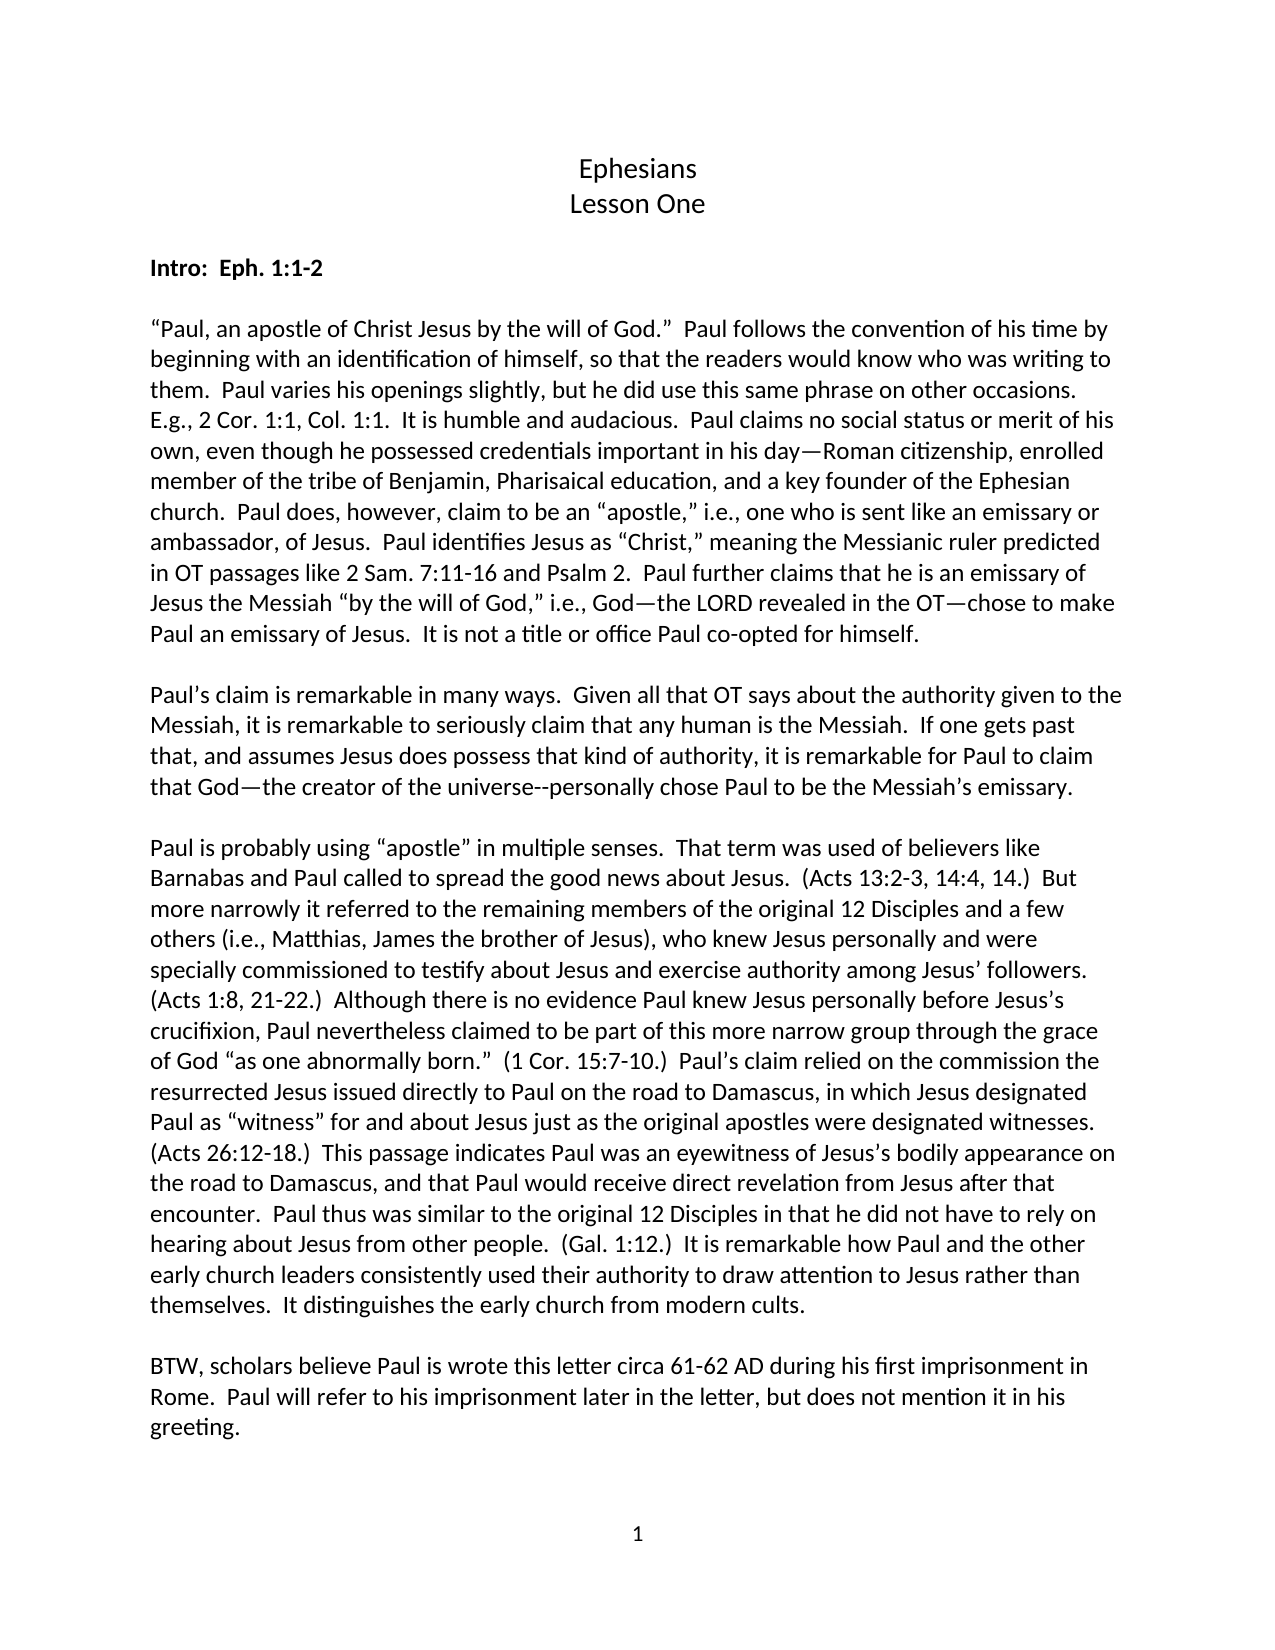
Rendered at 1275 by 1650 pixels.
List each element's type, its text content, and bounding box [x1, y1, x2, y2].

text Paul is probably using “apostle” in multiple senses. That term was used of believers like Barnabas and Paul called to spread the good news about Jesus. (Acts 13:2-3, 14:4, 14.) But more narrowly it referred to the remaining members of the original 12 Disciples and a few others (i.e., Matthias, James the brother of Jesus), who knew Jesus personally and were specially commissioned to testify about Jesus and exercise authority among Jesus’ followers. (Acts 1:8, 21-22.) Although there is no evidence Paul knew Jesus personally before Jesus’s crucifixion, Paul nevertheless claimed to be part of this more narrow group through the grace of God “as one abnormally born.” (1 Cor. 15:7-10.) Paul’s claim relied on the commission the resurrected Jesus issued directly to Paul on the road to Damascus, in which Jesus designated Paul as “witness” for and about Jesus just as the original apostles were designated witnesses. (Acts 26:12-18.) This passage indicates Paul was an eyewitness of Jesus’s bodily appearance on the road to Damascus, and that Paul would receive direct revelation from Jesus after that encounter. Paul thus was similar to the original 12 Disciples in that he did not have to rely on hearing about Jesus from other people. (Gal. 1:12.) It is remarkable how Paul and the other early church leaders consistently used their authority to draw attention to Jesus rather than themselves. It distinguishes the early church from modern cults. [150, 832, 1125, 1320]
text Paul’s claim is remarkable in many ways. Given all that OT says about the authority given to the Messiah, it is remarkable to seriously claim that any human is the Messiah. If one gets past that, and assumes Jesus does possess that kind of authority, it is remarkable for Paul to claim that God—the creator of the universe--personally chose Paul to be the Messiah’s emissary. [150, 679, 1125, 801]
text “Paul, an apostle of Christ Jesus by the will of God.” Paul follows the convention of his time by beginning with an identification of himself, so that the readers would know who was writing to them. Paul varies his openings slightly, but he did use this same phrase on other occasions. E.g., 2 Cor. 1:1, Col. 1:1. It is humble and audacious. Paul claims no social status or merit of his own, even though he possessed credentials important in his day—Roman citizenship, enrolled member of the tribe of Benjamin, Pharisaical education, and a key founder of the Ephesian church. Paul does, however, claim to be an “apostle,” i.e., one who is sent like an emissary or ambassador, of Jesus. Paul identifies Jesus as “Christ,” meaning the Messianic ruler predicted in OT passages like 2 Sam. 7:11-16 and Psalm 2. Paul further claims that he is an emissary of Jesus the Messiah “by the will of God,” i.e., God—the LORD revealed in the OT—chose to make Paul an emissary of Jesus. It is not a title or office Paul co-opted for himself. [150, 313, 1125, 648]
text BTW, scholars believe Paul is wrote this letter circa 61-62 AD during his first imprisonment in Rome. Paul will refer to his imprisonment later in the letter, but does not mention it in his greeting. [150, 1351, 1125, 1442]
text Ephesians [150, 150, 1125, 186]
text Lesson One [150, 186, 1125, 221]
text Intro: Eph. 1:1-2 [150, 252, 1125, 282]
